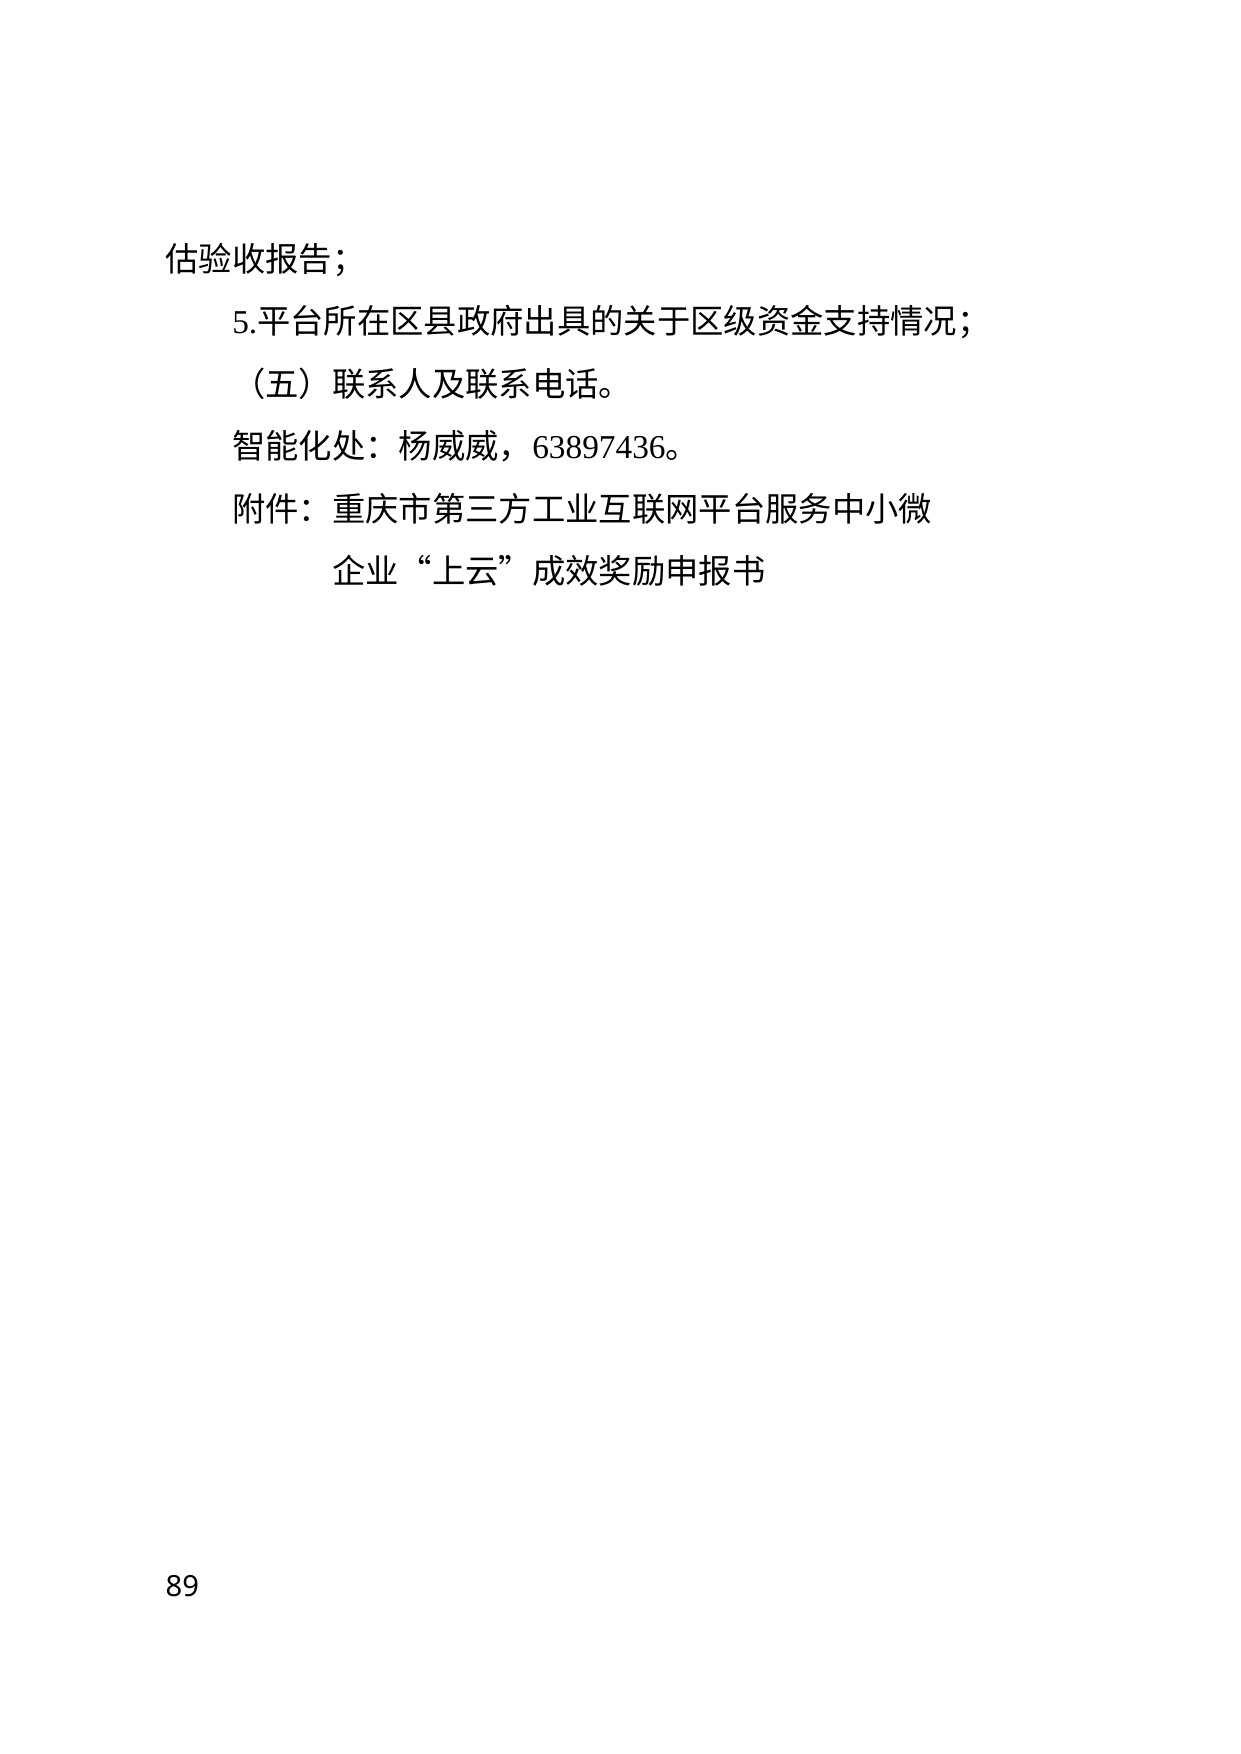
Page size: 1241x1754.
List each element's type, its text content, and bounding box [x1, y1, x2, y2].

text 附件：重庆市第三方工业互联网平台服务中小微 [165, 468, 1087, 531]
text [165, 218, 1087, 281]
subtitle 智能化处：杨威威，63897436。 [165, 406, 1087, 468]
subtitle （五）联系人及联系电话。 [165, 343, 1087, 406]
text 5.平台所在区县政府出具的关于区级资金支持情况； [165, 281, 1087, 343]
text 企业“上云”成效奖励申报书 [165, 531, 1087, 593]
